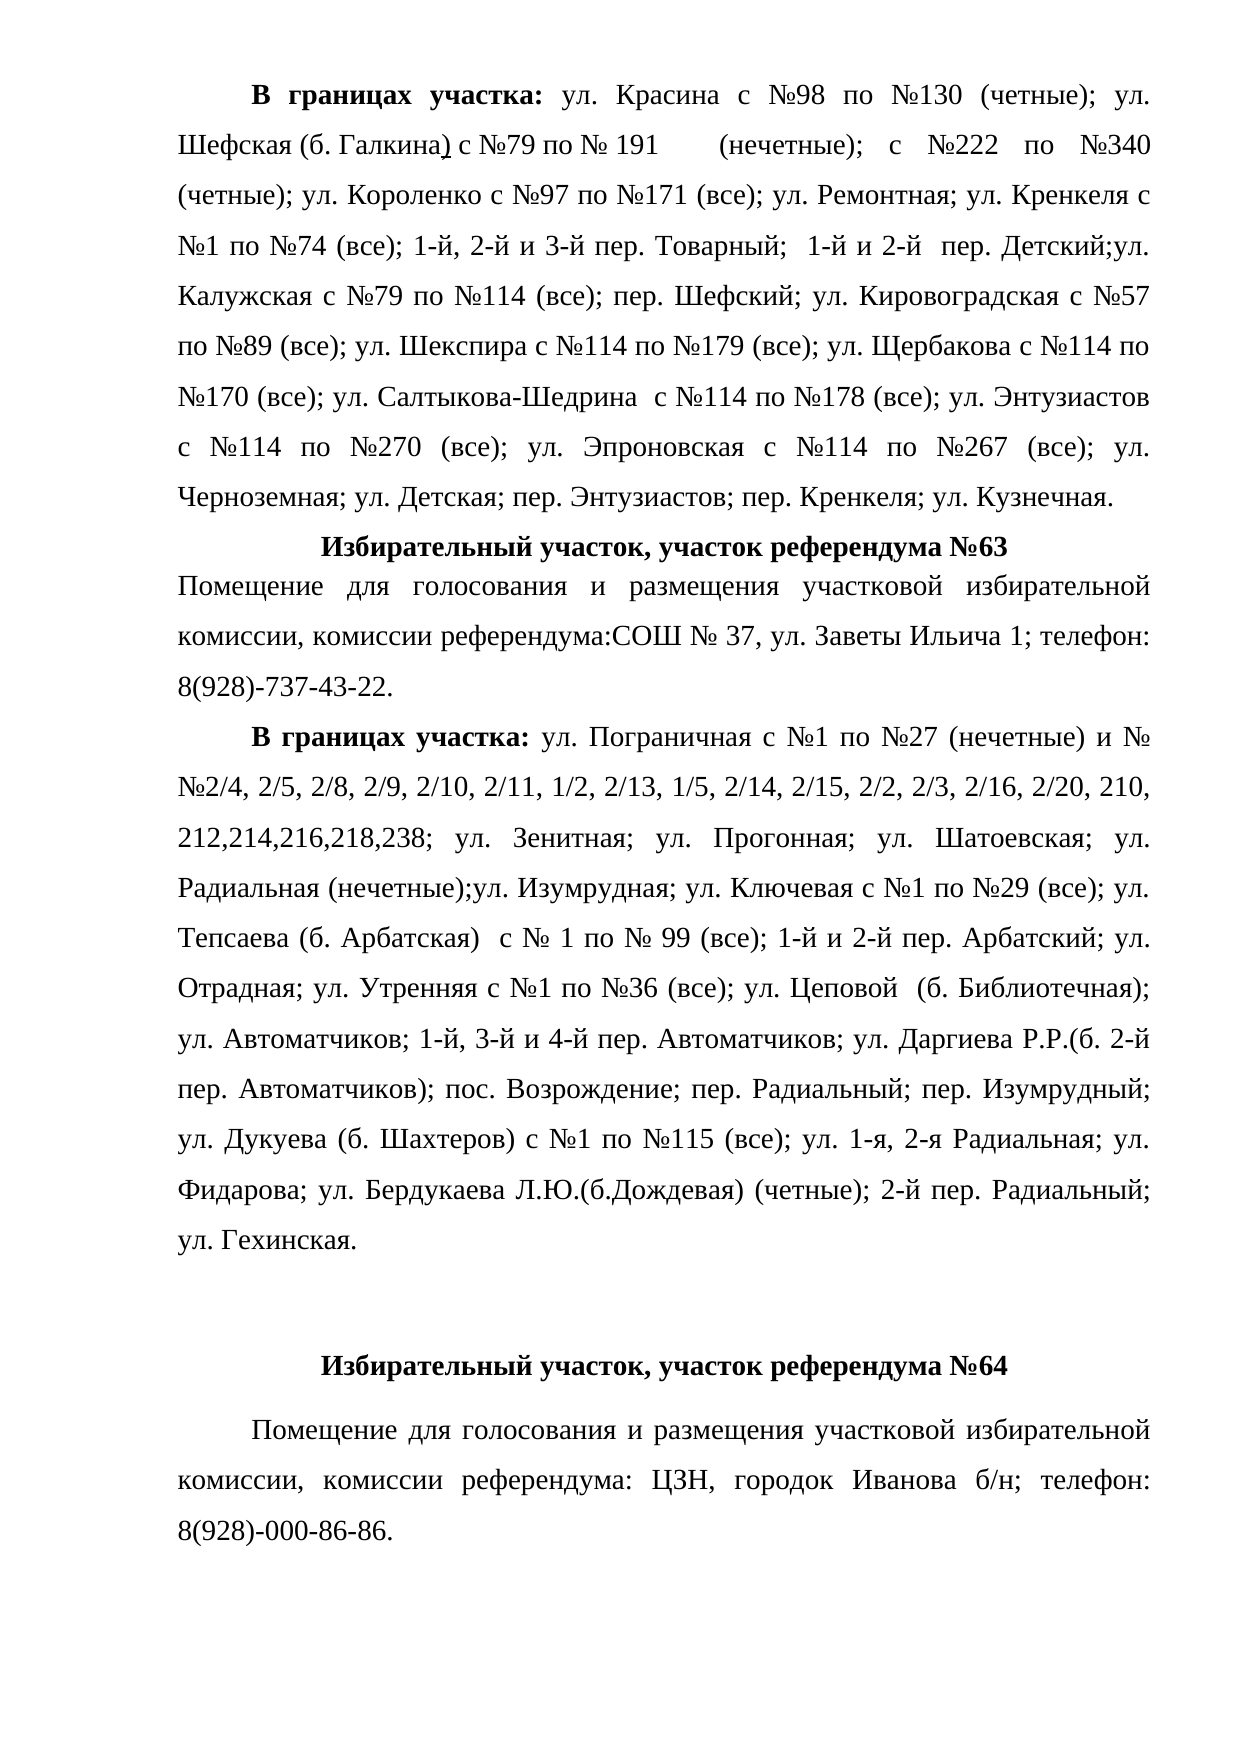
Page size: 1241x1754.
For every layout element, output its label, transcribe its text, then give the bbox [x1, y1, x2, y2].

text В границах участка: ул. Пограничная с №1 по №27 (нечетные) и №№2/4, 2/5, 2/8, 2/9, 2/10, 2/11, 1/2, 2/13, 1/5, 2/14, 2/15, 2/2, 2/3, 2/16, 2/20, 210, 212,214,216,218,238; ул. Зенитная; ул. Прогонная; ул. Шатоевская; ул. Радиальная (нечетные);ул. Изумрудная; ул. Ключевая с №1 по №29 (все); ул. Тепсаева (б. Арбатская) с № 1 по № 99 (все); 1-й и 2-й пер. Арбатский; ул. Отрадная; ул. Утренняя с №1 по №36 (все); ул. Цеповой (б. Библиотечная); ул. Автоматчиков; 1-й, 3-й и 4-й пер. Автоматчиков; ул. Даргиева Р.Р.(б. 2-й пер. Автоматчиков); пос. Возрождение; пер. Радиальный; пер. Изумрудный; ул. Дукуева (б. Шахтеров) с №1 по №115 (все); ул. 1-я, 2-я Радиальная; ул. Фидарова; ул. Бердукаева Л.Ю.(б.Дождевая) (четные); 2-й пер. Радиальный; ул. Гехинская. [177, 719, 1152, 1256]
text Помещение для голосования и размещения участковой избирательной комиссии, комиссии референдума:СОШ № 37, ул. Заветы Ильича 1; телефон: 8(928)-737-43-22. [177, 568, 1152, 702]
text В границах участка: ул. Красина с №98 по №130 (четные); ул. Шефская (б. Галкина) с №79 по № 191 (нечетные); с №222 по №340 (четные); ул. Короленко с №97 по №171 (все); ул. Ремонтная; ул. Кренкеля с №1 по №74 (все); 1-й, 2-й и 3-й пер. Товарный; 1-й и 2-й пер. Детский;ул. Калужская с №79 по №114 (все); пер. Шефский; ул. Кировоградская с №57 по №89 (все); ул. Шекспира с №114 по №179 (все); ул. Щербакова с №114 по №170 (все); ул. Салтыкова-Шедрина с №114 по №178 (все); ул. Энтузиастов с №114 по №270 (все); ул. Эпроновская с №114 по №267 (все); ул. Черноземная; ул. Детская; пер. Энтузиастов; пер. Кренкеля; ул. Кузнечная. [177, 77, 1152, 513]
text Помещение для голосования и размещения участковой избирательной комиссии, комиссии референдума: ЦЗН, городок Иванова б/н; телефон: 8(928)-000-86-86. [177, 1412, 1152, 1546]
text Избирательный участок, участок референдума №63 [177, 529, 1152, 563]
text Избирательный участок, участок референдума №64 [177, 1348, 1152, 1382]
